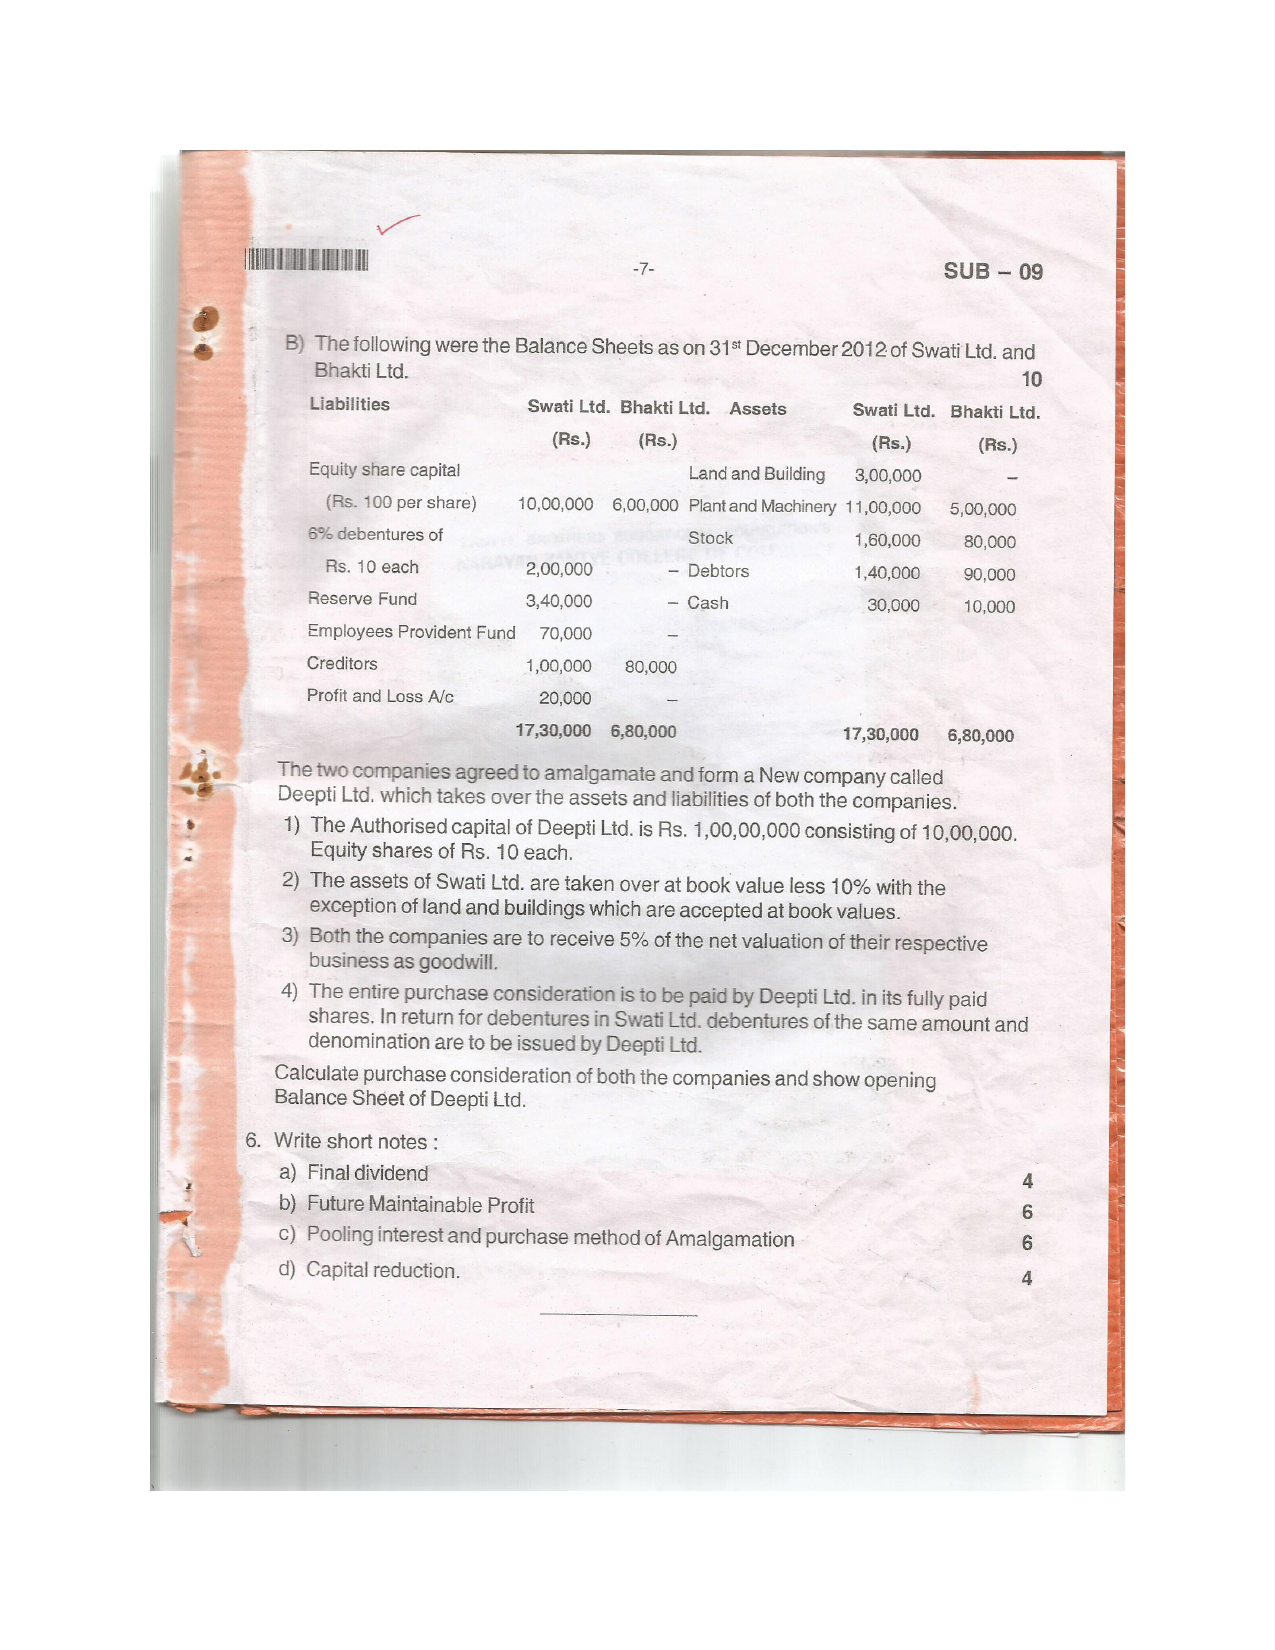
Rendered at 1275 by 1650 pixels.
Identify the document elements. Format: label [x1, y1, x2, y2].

picture [150, 150, 1125, 1491]
